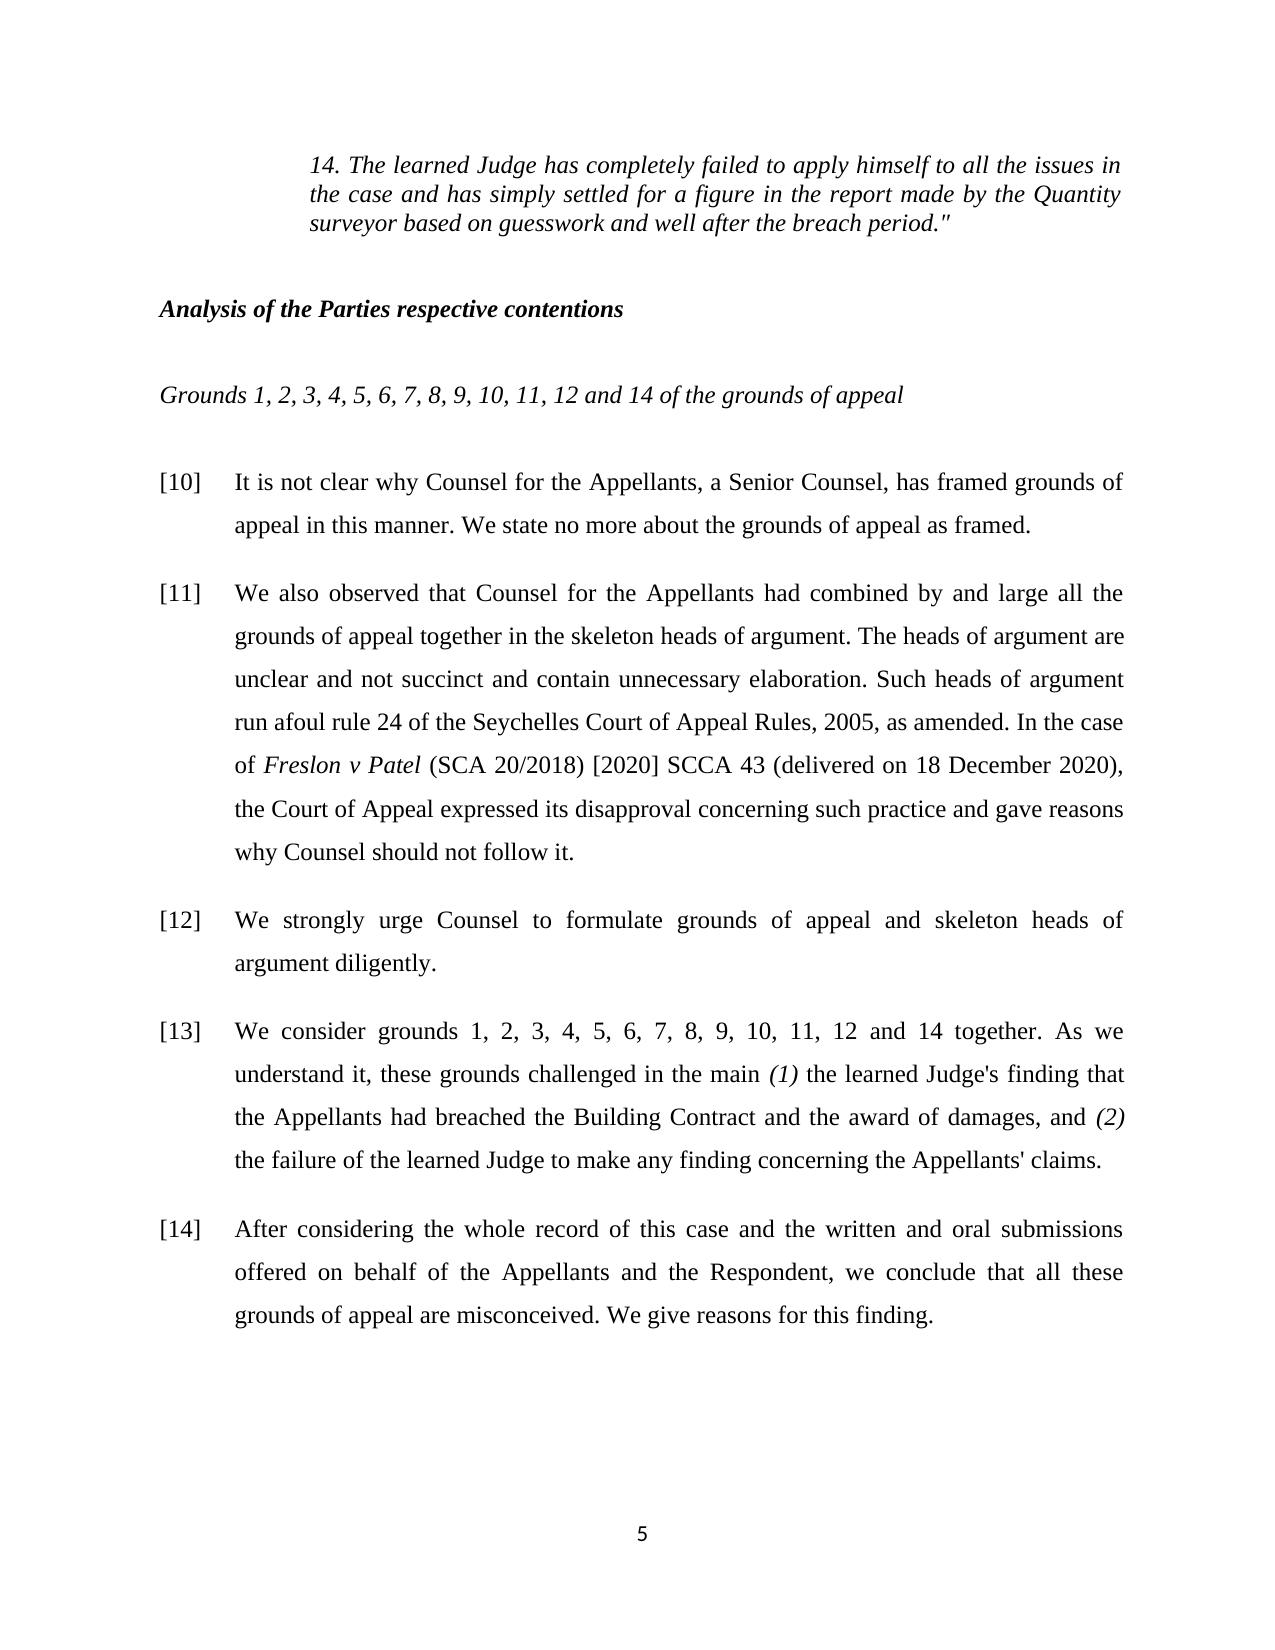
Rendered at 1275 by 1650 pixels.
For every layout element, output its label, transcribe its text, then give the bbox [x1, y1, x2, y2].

list 14. The learned Judge has completely failed to apply himself to all the issues in the case and has simply settled for a figure in the report made by the Quantity surveyor based on guesswork and well after the breach period.″ [309, 151, 1125, 237]
list We consider grounds 1, 2, 3, 4, 5, 6, 7, 8, 9, 10, 11, 12 and 14 together. As we understand it, these grounds challenged in the main (1) the learned Judge's finding that the Appellants had breached the Building Contract and the award of damages, and (2) the failure of the learned Judge to make any finding concerning the Appellants' claims. [159, 1016, 1125, 1174]
list It is not clear why Counsel for the Appellants, a Senior Counsel, has framed grounds of appeal in this manner. We state no more about the grounds of appeal as framed. [159, 467, 1125, 539]
list We also observed that Counsel for the Appellants had combined by and large all the grounds of appeal together in the skeleton heads of argument. The heads of argument are unclear and not succinct and contain unnecessary elaboration. Such heads of argument run afoul rule 24 of the Seychelles Court of Appeal Rules, 2005, as amended. In the case of Freslon v Patel (SCA 20/2018) [2020] SCCA 43 (delivered on 18 December 2020), the Court of Appeal expressed its disapproval concerning such practice and gave reasons why Counsel should not follow it. [159, 578, 1125, 866]
list We strongly urge Counsel to formulate grounds of appeal and skeleton heads of argument diligently. [159, 905, 1125, 977]
list Grounds 1, 2, 3, 4, 5, 6, 7, 8, 9, 10, 11, 12 and 14 of the grounds of appeal [159, 381, 1125, 409]
list Analysis of the Parties respective contentions [159, 294, 1125, 323]
list After considering the whole record of this case and the written and oral submissions offered on behalf of the Appellants and the Respondent, we conclude that all these grounds of appeal are misconceived. We give reasons for this finding. [159, 1214, 1125, 1329]
